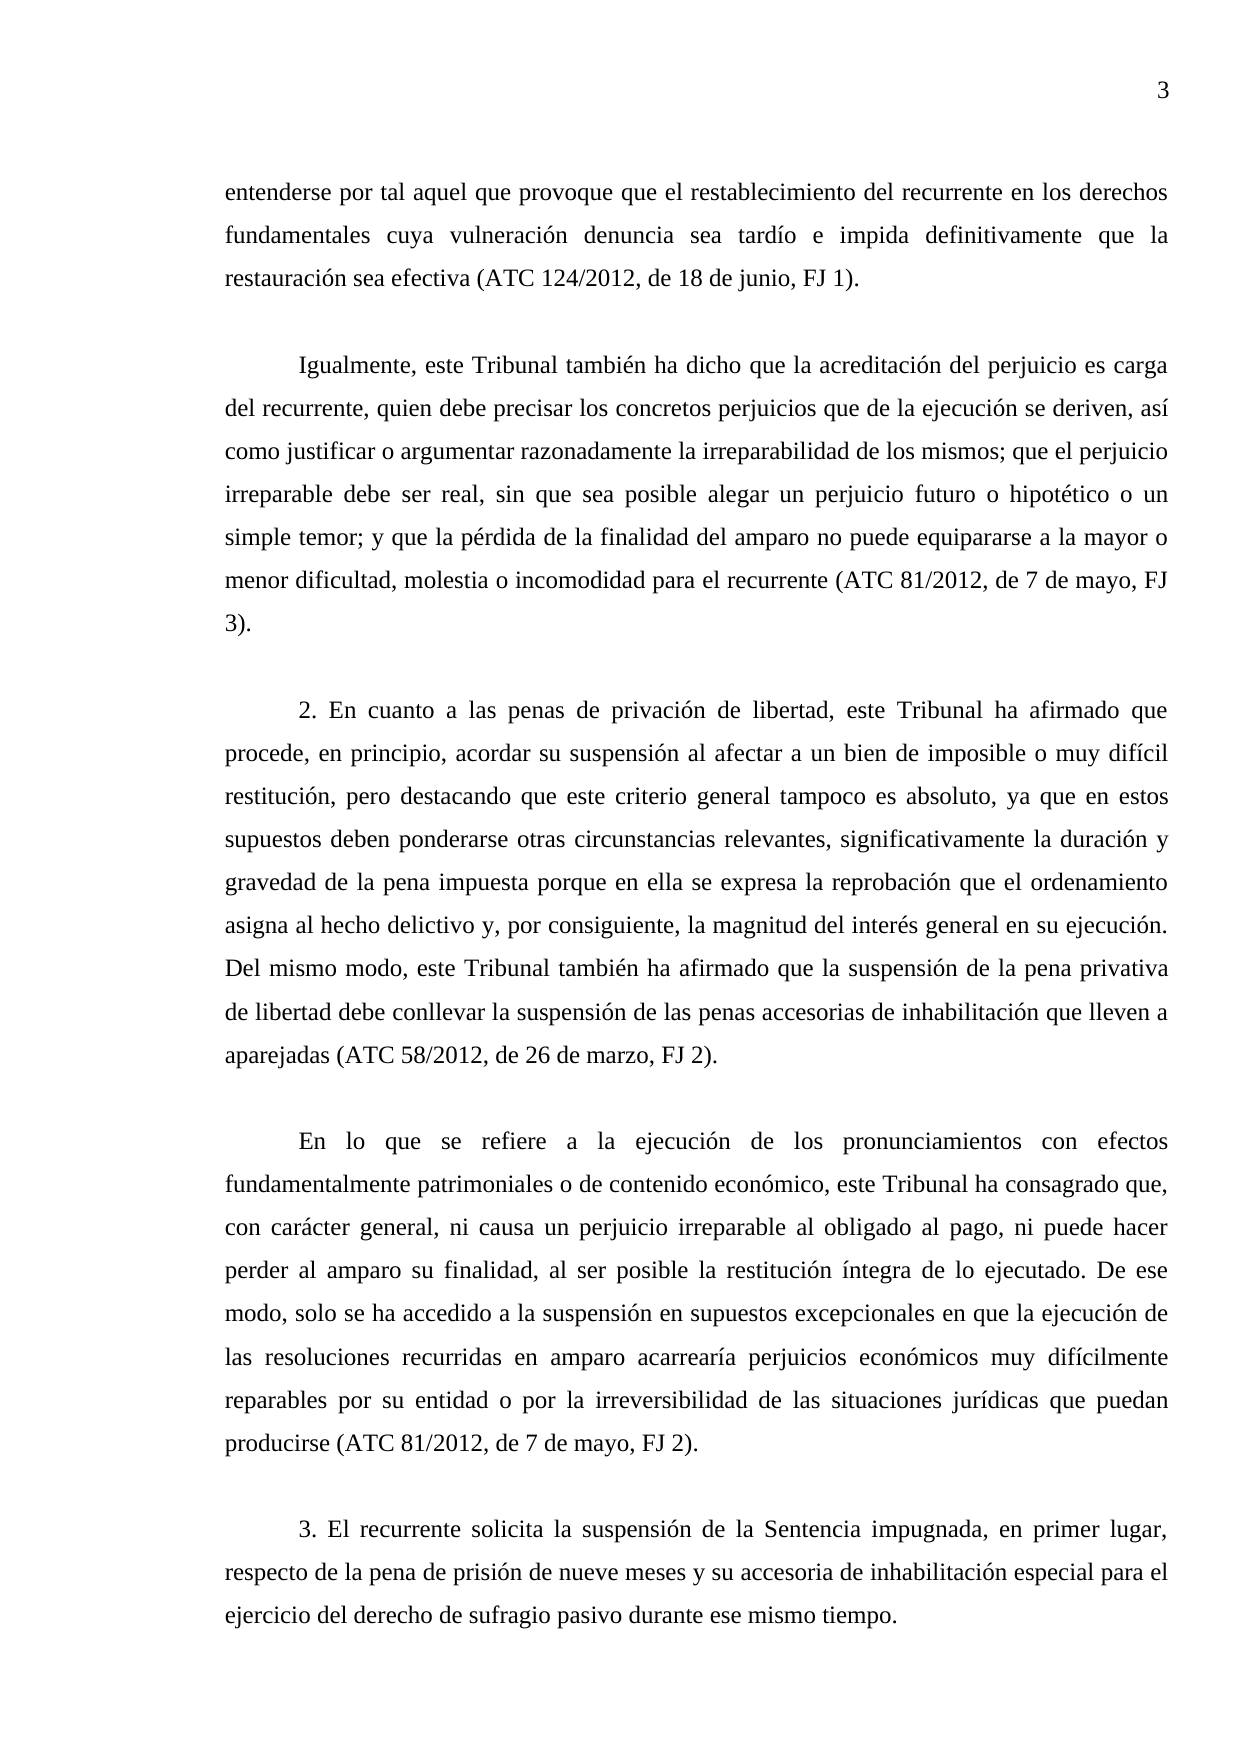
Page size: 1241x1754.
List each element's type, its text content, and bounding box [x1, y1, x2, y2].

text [224, 177, 1169, 292]
text En lo que se refiere a la ejecución de los pronunciamientos con efectos fundamentalmente patrimoniales o de contenido económico, este Tribunal ha consagrado que, con carácter general, ni causa un perjuicio irreparable al obligado al pago, ni puede hacer perder al amparo su finalidad, al ser posible la restitución íntegra de lo ejecutado. De ese modo, solo se ha accedido a la suspensión en supuestos excepcionales en que la ejecución de las resoluciones recurridas en amparo acarrearía perjuicios económicos muy difícilmente reparables por su entidad o por la irreversibilidad de las situaciones jurídicas que puedan producirse (ATC 81/2012, de 7 de mayo, FJ 2). [224, 1126, 1169, 1457]
text 2. En cuanto a las penas de privación de libertad, este Tribunal ha afirmado que procede, en principio, acordar su suspensión al afectar a un bien de imposible o muy difícil restitución, pero destacando que este criterio general tampoco es absoluto, ya que en estos supuestos deben ponderarse otras circunstancias relevantes, significativamente la duración y gravedad de la pena impuesta porque en ella se expresa la reprobación que el ordenamiento asigna al hecho delictivo y, por consiguiente, la magnitud del interés general en su ejecución. Del mismo modo, este Tribunal también ha afirmado que la suspensión de la pena privativa de libertad debe conllevar la suspensión de las penas accesorias de inhabilitación que lleven a aparejadas (ATC 58/2012, de 26 de marzo, FJ 2). [224, 695, 1169, 1068]
text Igualmente, este Tribunal también ha dicho que la acreditación del perjuicio es carga del recurrente, quien debe precisar los concretos perjuicios que de la ejecución se deriven, así como justificar o argumentar razonadamente la irreparabilidad de los mismos; que el perjuicio irreparable debe ser real, sin que sea posible alegar un perjuicio futuro o hipotético o un simple temor; y que la pérdida de la finalidad del amparo no puede equipararse a la mayor o menor dificultad, molestia o incomodidad para el recurrente (ATC 81/2012, de 7 de mayo, FJ 3). [224, 350, 1169, 637]
text 3. El recurrente solicita la suspensión de la Sentencia impugnada, en primer lugar, respecto de la pena de prisión de nueve meses y su accesoria de inhabilitación especial para el ejercicio del derecho de sufragio pasivo durante ese mismo tiempo. [224, 1514, 1169, 1629]
